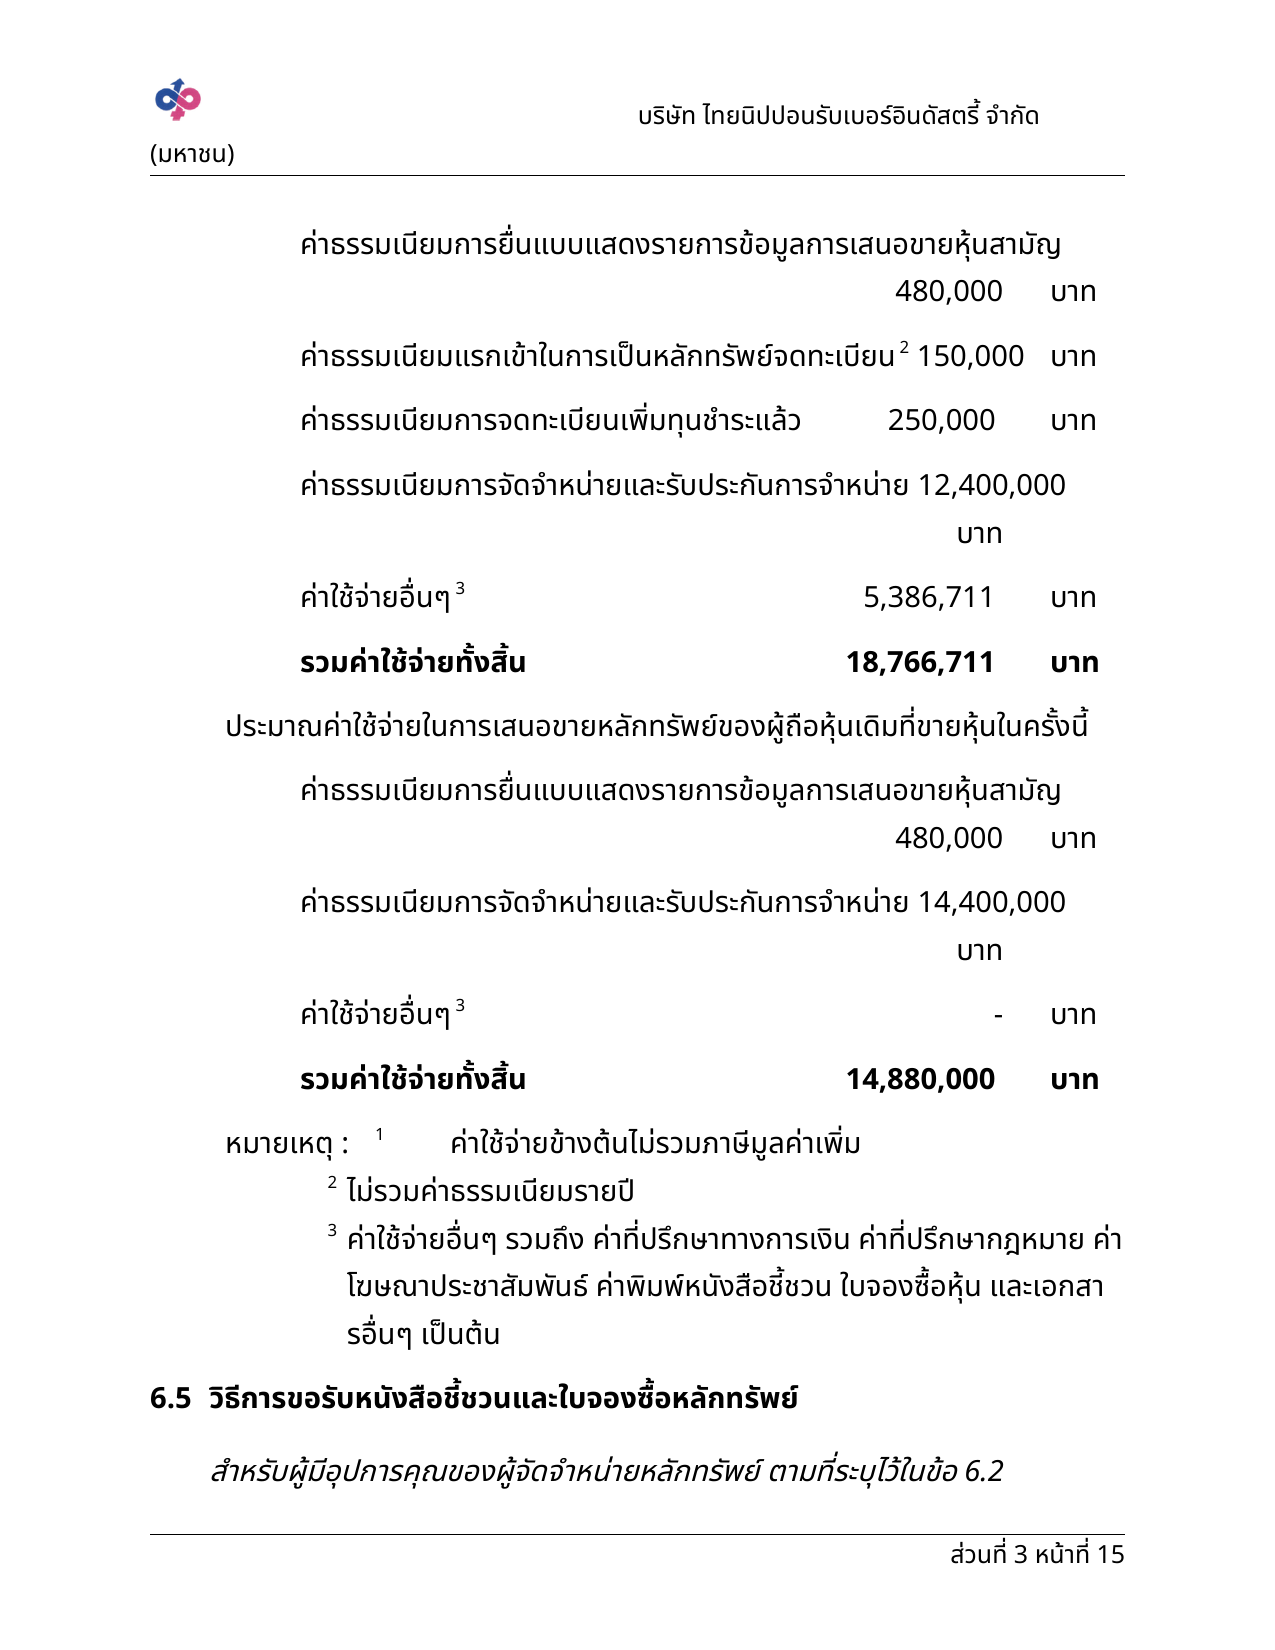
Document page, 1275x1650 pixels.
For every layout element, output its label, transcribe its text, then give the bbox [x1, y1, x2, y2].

text ค่าธรรมเนียมการจัดจำหน่ายและรับประกันการจำหน่าย 12,400,000 บาท [300, 464, 1125, 556]
text ค่าธรรมเนียมการจัดจำหน่ายและรับประกันการจำหน่าย 14,400,000 บาท [300, 881, 1125, 973]
text 2 ไม่รวมค่าธรรมเนียมรายปี [225, 1170, 1125, 1215]
picture [150, 75, 204, 124]
text ค่าใช้จ่ายอื่นๆ 3 5,386,711 บาท [300, 576, 1125, 621]
text ค่าธรรมเนียมแรกเข้าในการเป็นหลักทรัพย์จดทะเบียน2 150,000 บาท [300, 335, 1125, 379]
text ค่าธรรมเนียมการยื่นแบบแสดงรายการข้อมูลการเสนอขายหุ้นสามัญ 480,000 บาท [300, 223, 1125, 315]
text สำหรับผู้มีอุปการคุณของผู้จัดจำหน่ายหลักทรัพย์ ตามที่ระบุไว้ในข้อ 6.2 [209, 1450, 1125, 1495]
text หมายเหตุ : 1 ค่าใช้จ่ายข้างต้นไม่รวมภาษีมูลค่าเพิ่ม [225, 1123, 1125, 1167]
text ค่าธรรมเนียมการจดทะเบียนเพิ่มทุนชำระแล้ว 250,000 บาท [300, 400, 1125, 444]
text 3 ค่าใช้จ่ายอื่นๆ รวมถึง ค่าที่ปรึกษาทางการเงิน ค่าที่ปรึกษากฎหมาย ค่าโฆษณาประชาสัมพันธ์ ค่าพิมพ์หนังสือชี้ชวน ใบจองซื้อหุ้น และเอกสารอื่นๆ เป็นต้น [225, 1218, 1125, 1357]
text ค่าธรรมเนียมการยื่นแบบแสดงรายการข้อมูลการเสนอขายหุ้นสามัญ 480,000 บาท [300, 769, 1125, 861]
text รวมค่าใช้จ่ายทั้งสิ้น 14,880,000 บาท [300, 1058, 1125, 1102]
text รวมค่าใช้จ่ายทั้งสิ้น 18,766,711 บาท [300, 641, 1125, 685]
text ประมาณค่าใช้จ่ายในการเสนอขายหลักทรัพย์ของผู้ถือหุ้นเดิมที่ขายหุ้นในครั้งนี้ [225, 705, 1125, 749]
text 6.5 วิธีการขอรับหนังสือชี้ชวนและใบจองซื้อหลักทรัพย์ [150, 1378, 1125, 1422]
text ค่าใช้จ่ายอื่นๆ 3 - บาท [300, 994, 1125, 1038]
